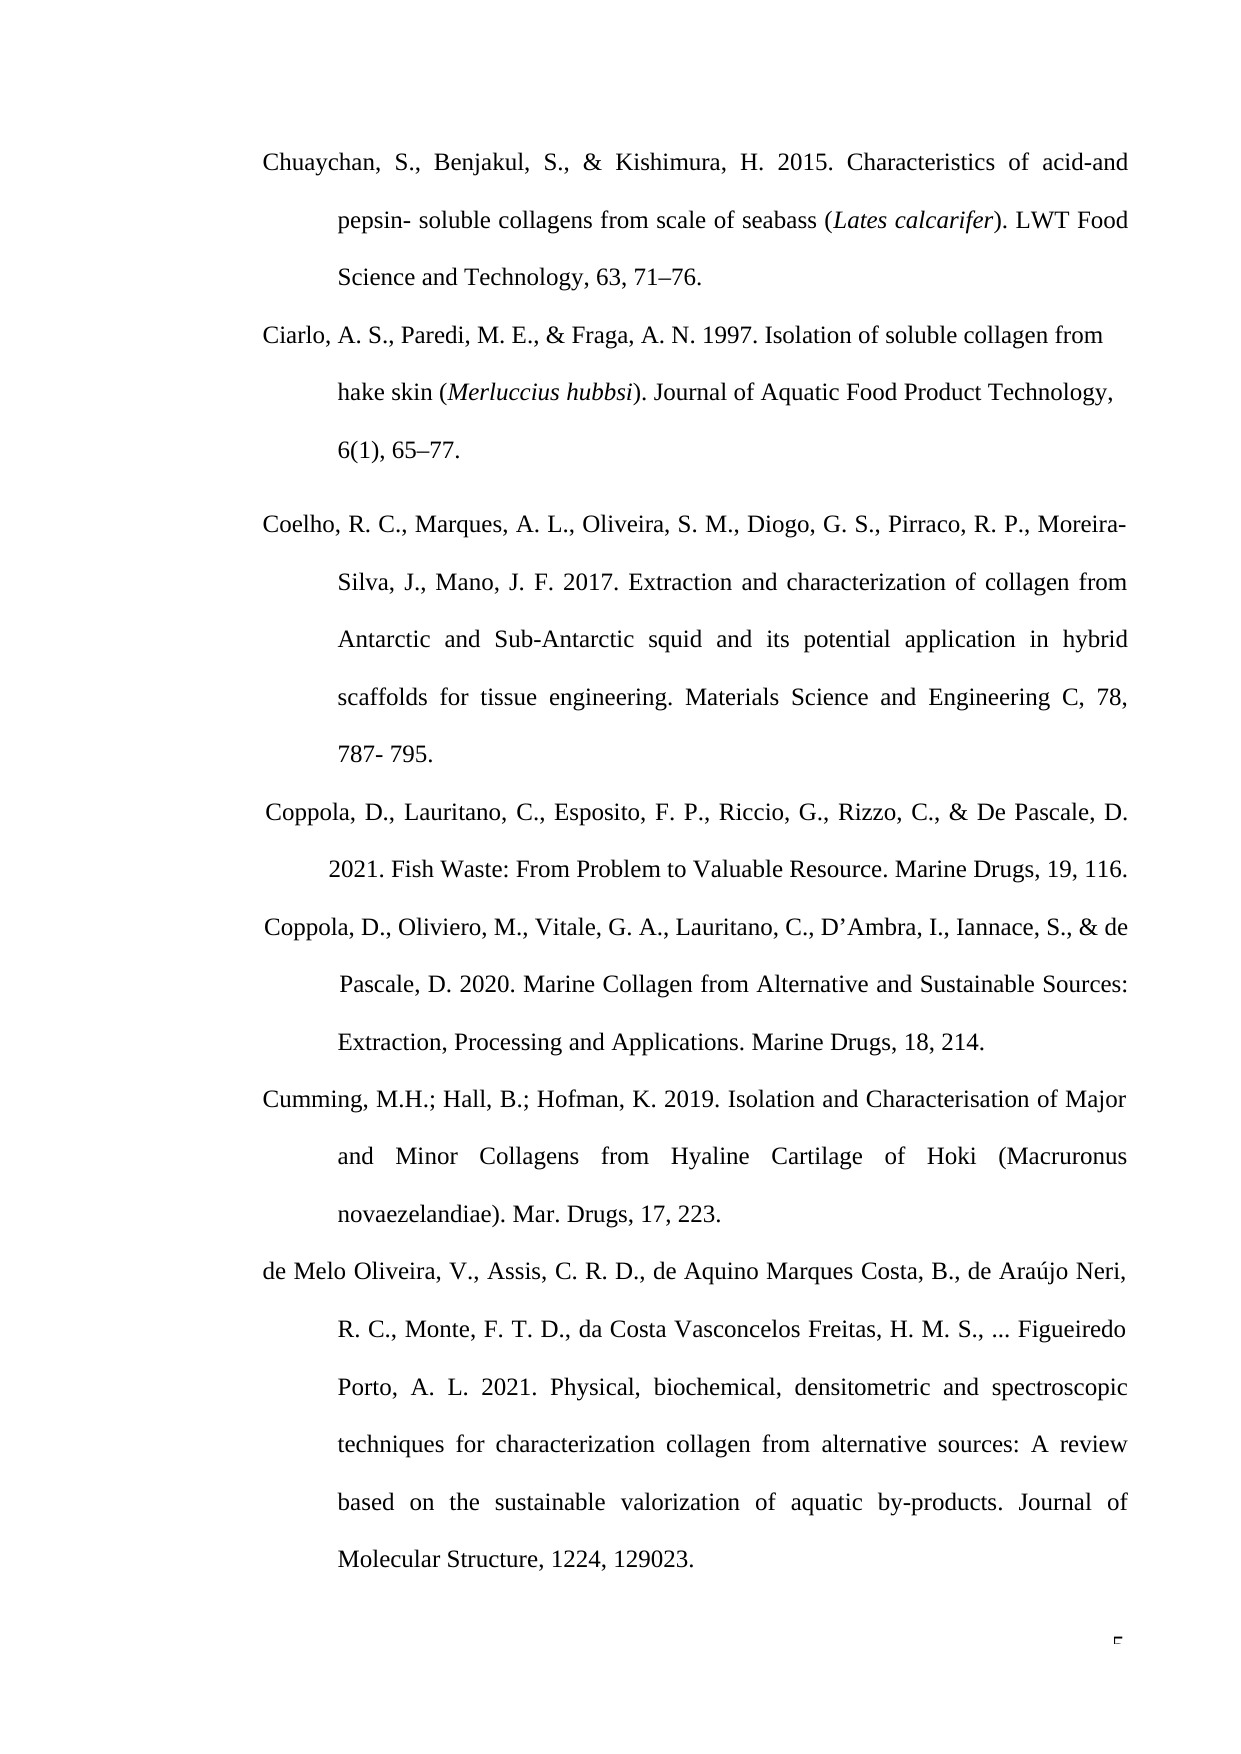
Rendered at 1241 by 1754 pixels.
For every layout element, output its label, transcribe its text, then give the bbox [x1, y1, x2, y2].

text Ciarlo, A. S., Paredi, M. E., & Fraga, A. N. 1997. Isolation of soluble collagen from hake skin (Merluccius hubbsi). Journal of Aquatic Food Product Technology, 6(1), 65–77. [262, 320, 1113, 463]
text Extraction, Processing and Applications. Marine Drugs, 18, 214. [193, 1027, 1128, 1055]
text Cumming, M.H.; Hall, B.; Hofman, K. 2019. Isolation and Characterisation of Major and Minor Collagens from Hyaline Cartilage of Hoki (Macruronus novaezelandiae). Mar. Drugs, 17, 223. [262, 1084, 1128, 1228]
text Coelho, R. C., Marques, A. L., Oliveira, S. M., Diogo, G. S., Pirraco, R. P., Moreira- Silva, J., Mano, J. F. 2017. Extraction and characterization of collagen from Antarctic and Sub-Antarctic squid and its potential application in hybrid scaffolds for tissue engineering. Materials Science and Engineering C, 78, 787- 795. [262, 509, 1128, 768]
text Coppola, D., Lauritano, C., Esposito, F. P., Riccio, G., Rizzo, C., & De Pascale, D. 2021. Fish Waste: From Problem to Valuable Resource. Marine Drugs, 19, 116. Coppola, D., Oliviero, M., Vitale, G. A., Lauritano, C., D’Ambra, I., Iannace, S., & de Pascale, D. 2020. Marine Collagen from Alternative and Sustainable Sources: [240, 797, 1128, 998]
text R. C., Monte, F. T. D., da Costa Vasconcelos Freitas, H. M. S., ... Figueiredo Porto, A. L. 2021. Physical, biochemical, densitometric and spectroscopic techniques for characterization collagen from alternative sources: A review based on the sustainable valorization of aquatic by-products. Journal of Molecular Structure, 1224, 129023. [337, 1314, 1128, 1573]
text Chuaychan, S., Benjakul, S., & Kishimura, H. 2015. Characteristics of acid-and pepsin- soluble collagens from scale of seabass (Lates calcarifer). LWT Food Science and Technology, 63, 71–76. [262, 147, 1128, 291]
text de Melo Oliveira, V., Assis, C. R. D., de Aquino Marques Costa, B., de Araújo Neri, [262, 1256, 1140, 1285]
